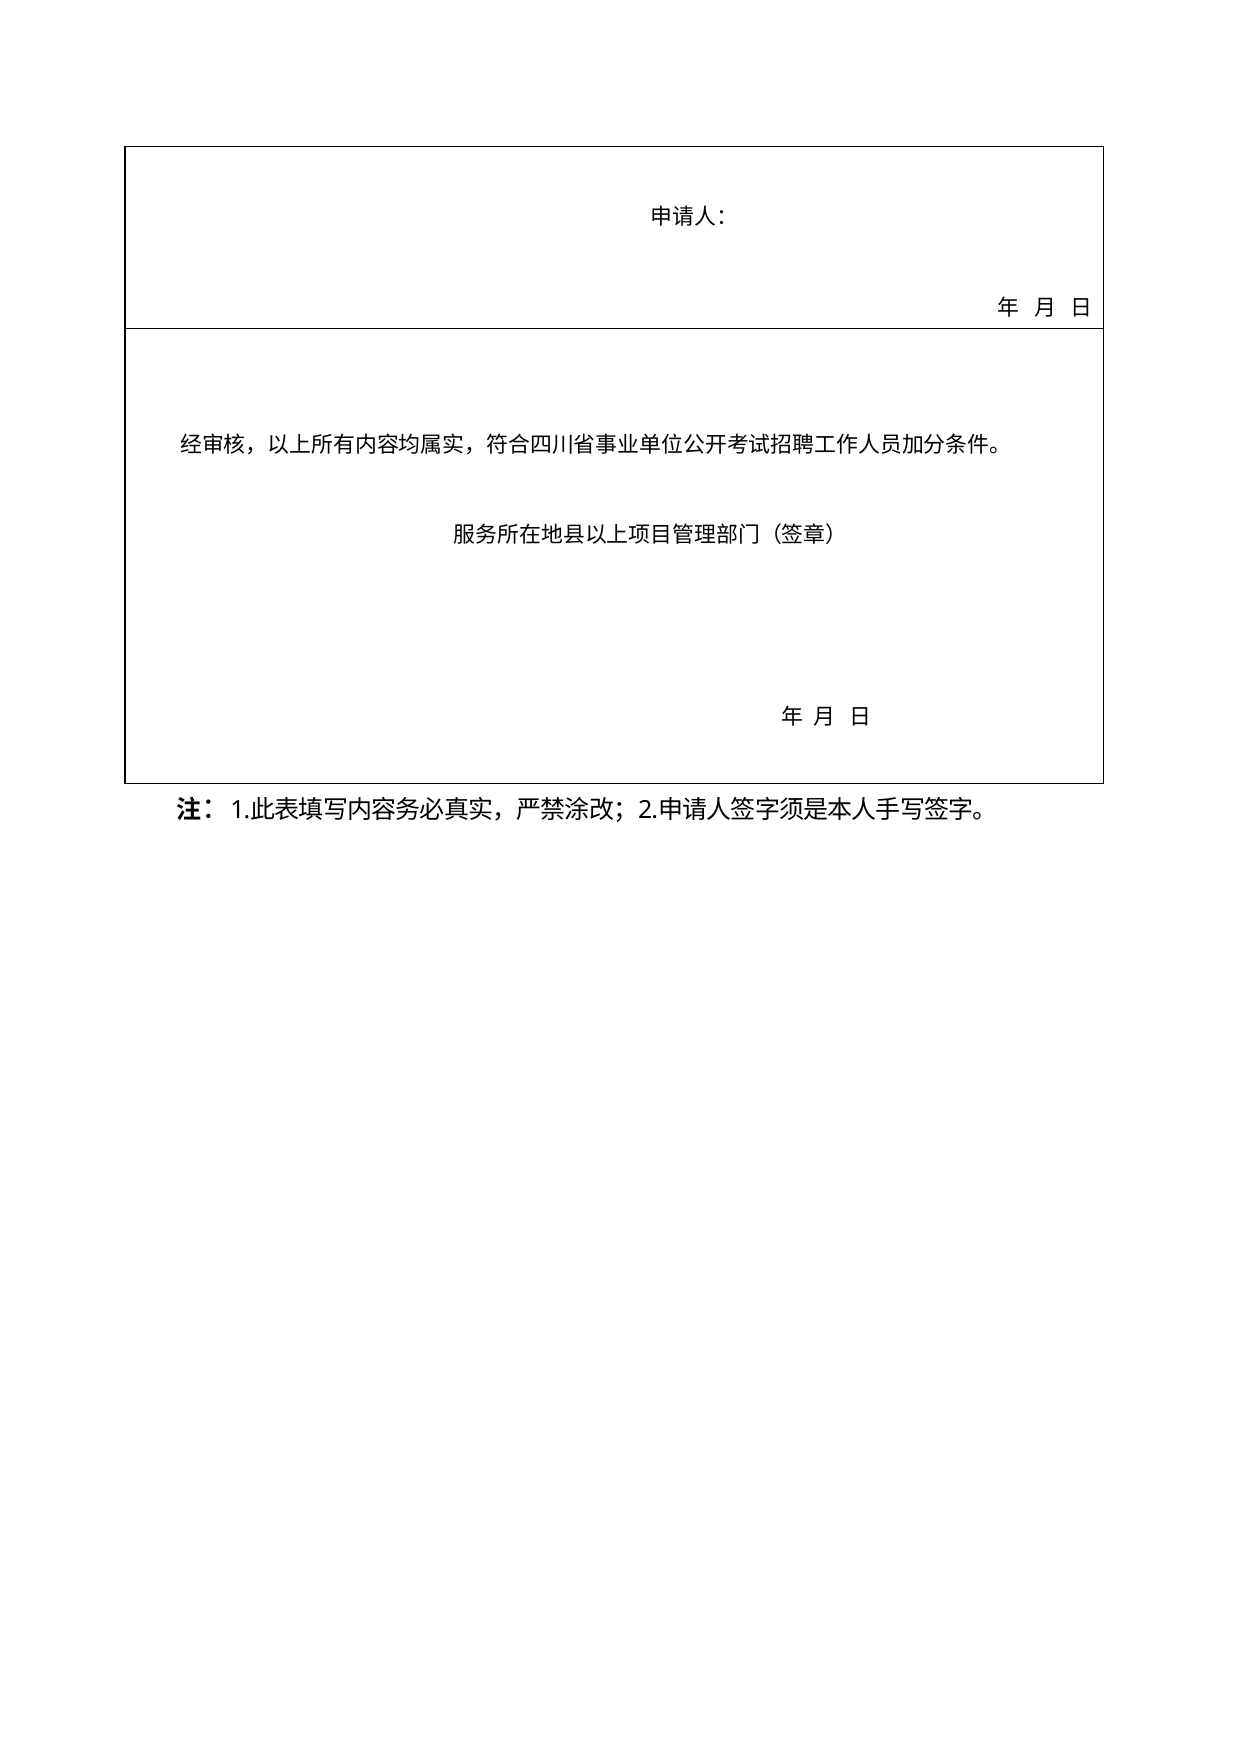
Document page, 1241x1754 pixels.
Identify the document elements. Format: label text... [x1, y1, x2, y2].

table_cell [126, 147, 1103, 328]
table_cell 经审核，以上所有内容均属实，符合四川省事业单位公开考试招聘工作人员加分条件。 服务所在地县以上项目管理部门（签章） 年 月 日 [126, 329, 1103, 782]
text 注：1.此表填写内容务必真实，严禁涂改；2.申请人签字须是本人手写签字。 [176, 784, 1053, 829]
